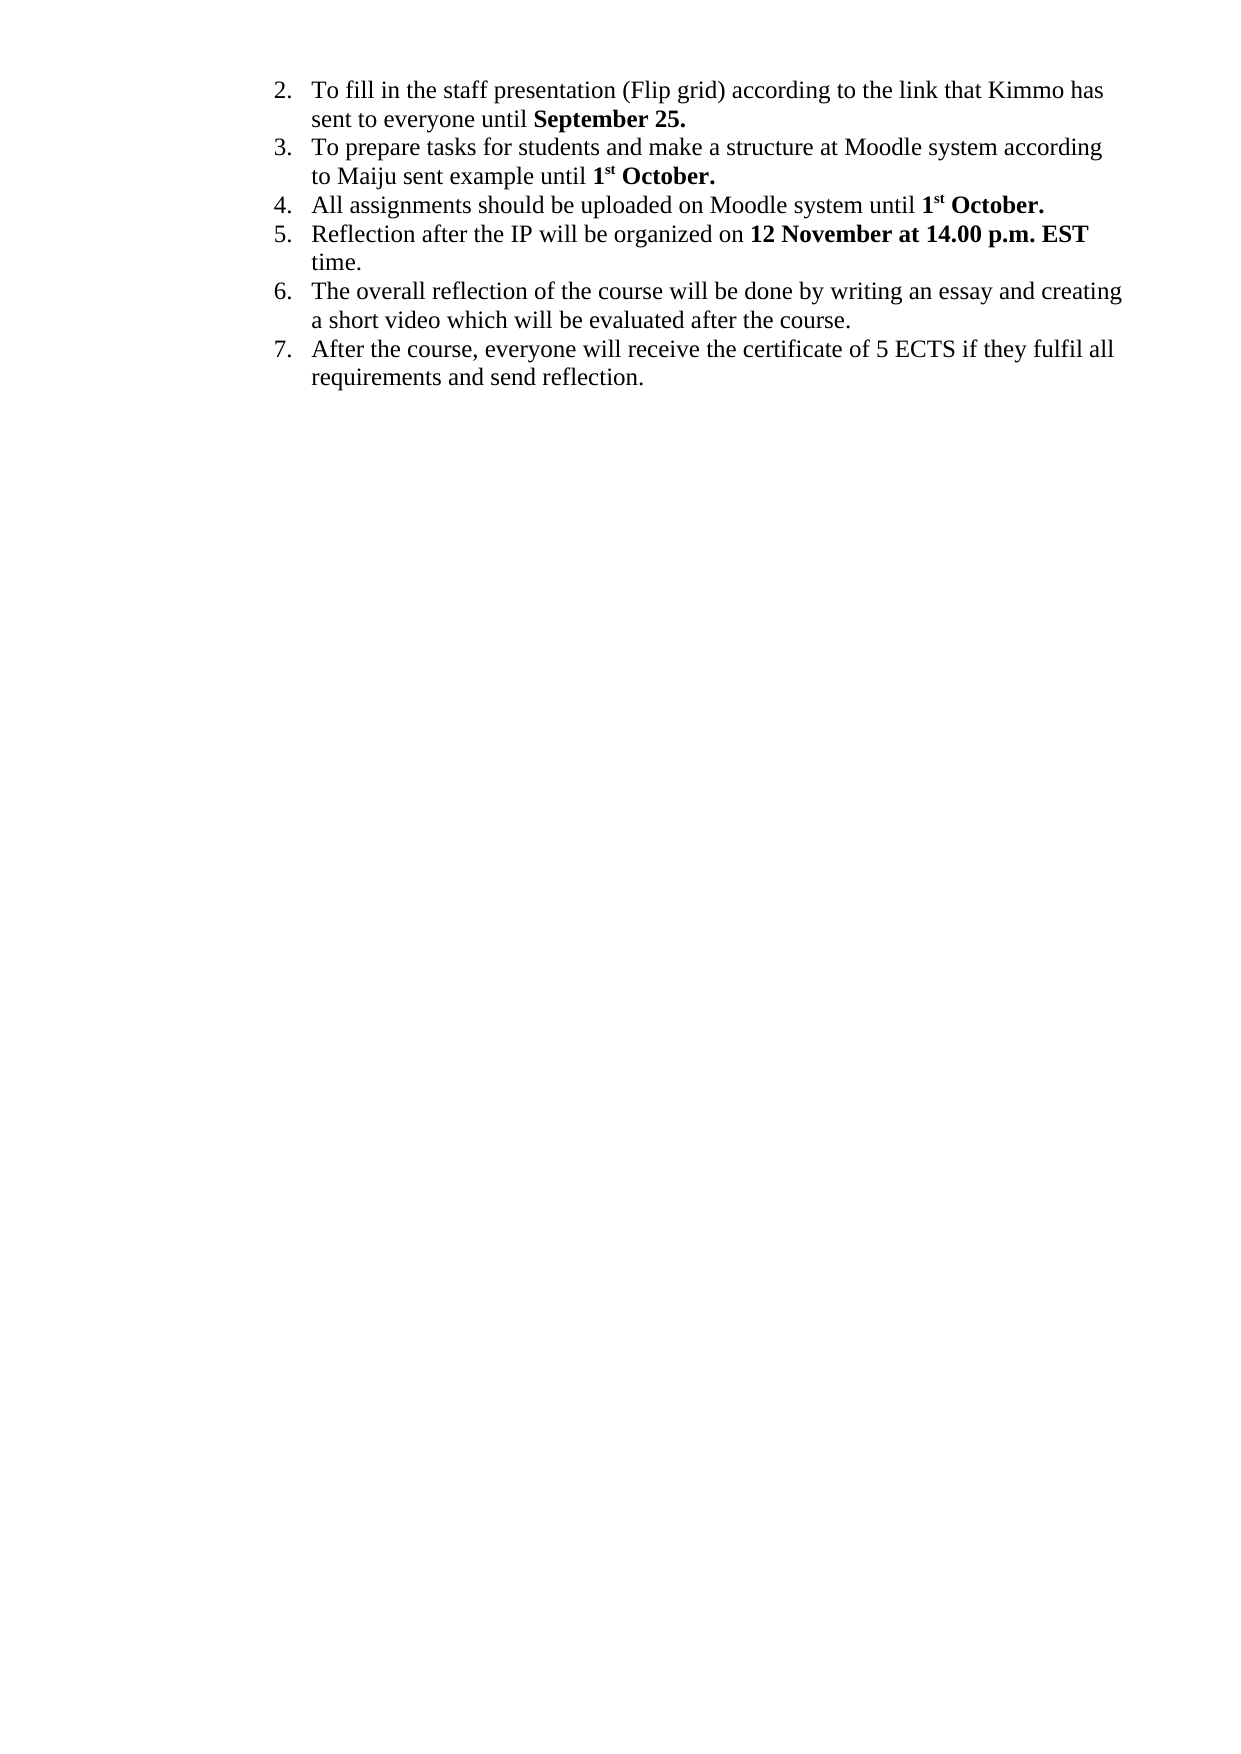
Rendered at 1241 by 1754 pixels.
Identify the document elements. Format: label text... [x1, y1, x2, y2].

list Reflection after the IP will be organized on 12 November at 14.00 p.m. EST time. [274, 219, 1122, 276]
list All assignments should be uploaded on Moodle system until 1st October. [274, 190, 1122, 219]
list After the course, everyone will receive the certificate of 5 ECTS if they fulfil all requirements and send reflection. [274, 334, 1122, 391]
list To prepare tasks for students and make a structure at Moodle system according to Maiju sent example until 1st October. [274, 132, 1122, 190]
list The overall reflection of the course will be done by writing an essay and creating a short video which will be evaluated after the course. [274, 276, 1122, 334]
list To fill in the staff presentation (Flip grid) according to the link that Kimmo has sent to everyone until September 25. [274, 75, 1122, 132]
